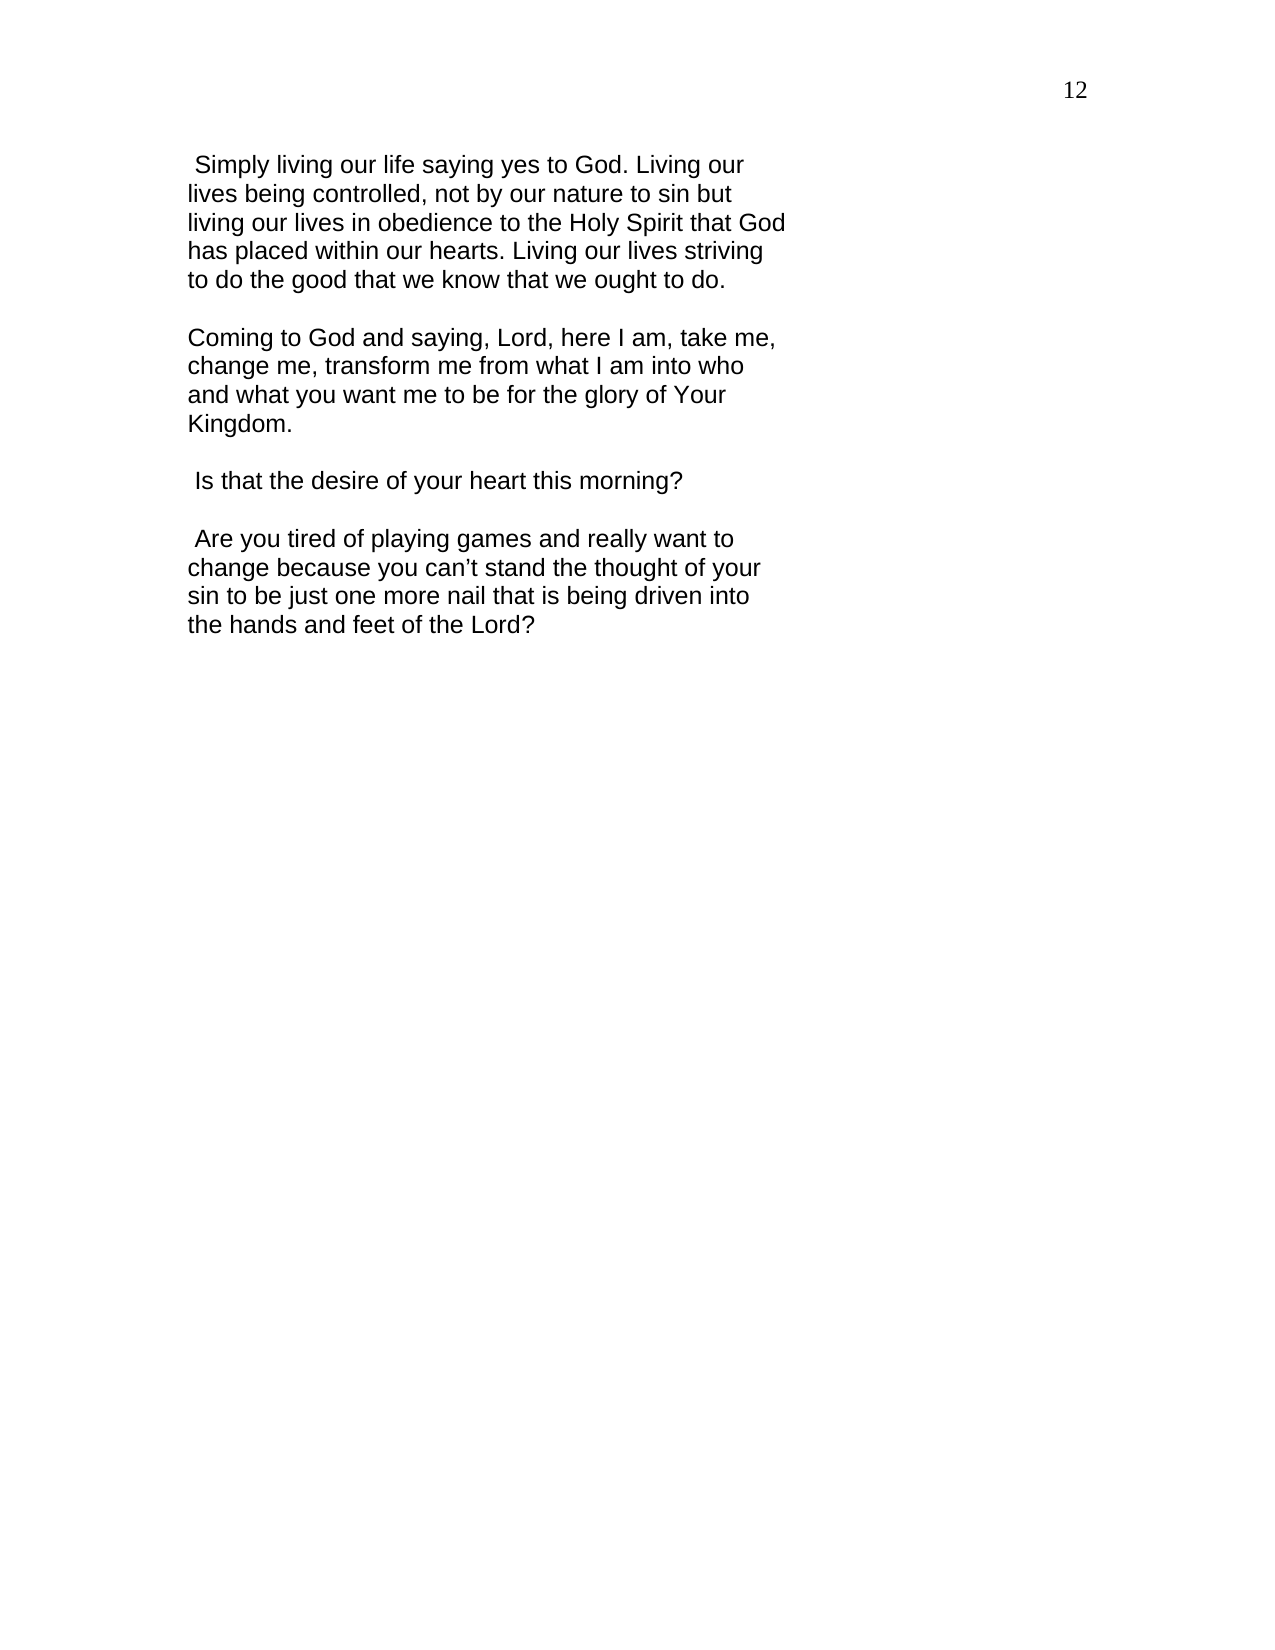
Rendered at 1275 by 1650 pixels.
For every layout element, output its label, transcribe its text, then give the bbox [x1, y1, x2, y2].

text Is that the desire of your heart this morning? [187, 466, 787, 495]
text Simply living our life saying yes to God. Living our lives being controlled, not by our nature to sin but living our lives in obedience to the Holy Spirit that God has placed within our hearts. Living our lives striving to do the good that we know that we ought to do. [187, 150, 787, 294]
text Are you tired of playing games and really want to change because you can’t stand the thought of your sin to be just one more nail that is being driven into the hands and feet of the Lord? [187, 524, 787, 639]
text Coming to God and saying, Lord, here I am, take me, change me, transform me from what I am into who and what you want me to be for the glory of Your Kingdom. [187, 322, 787, 437]
